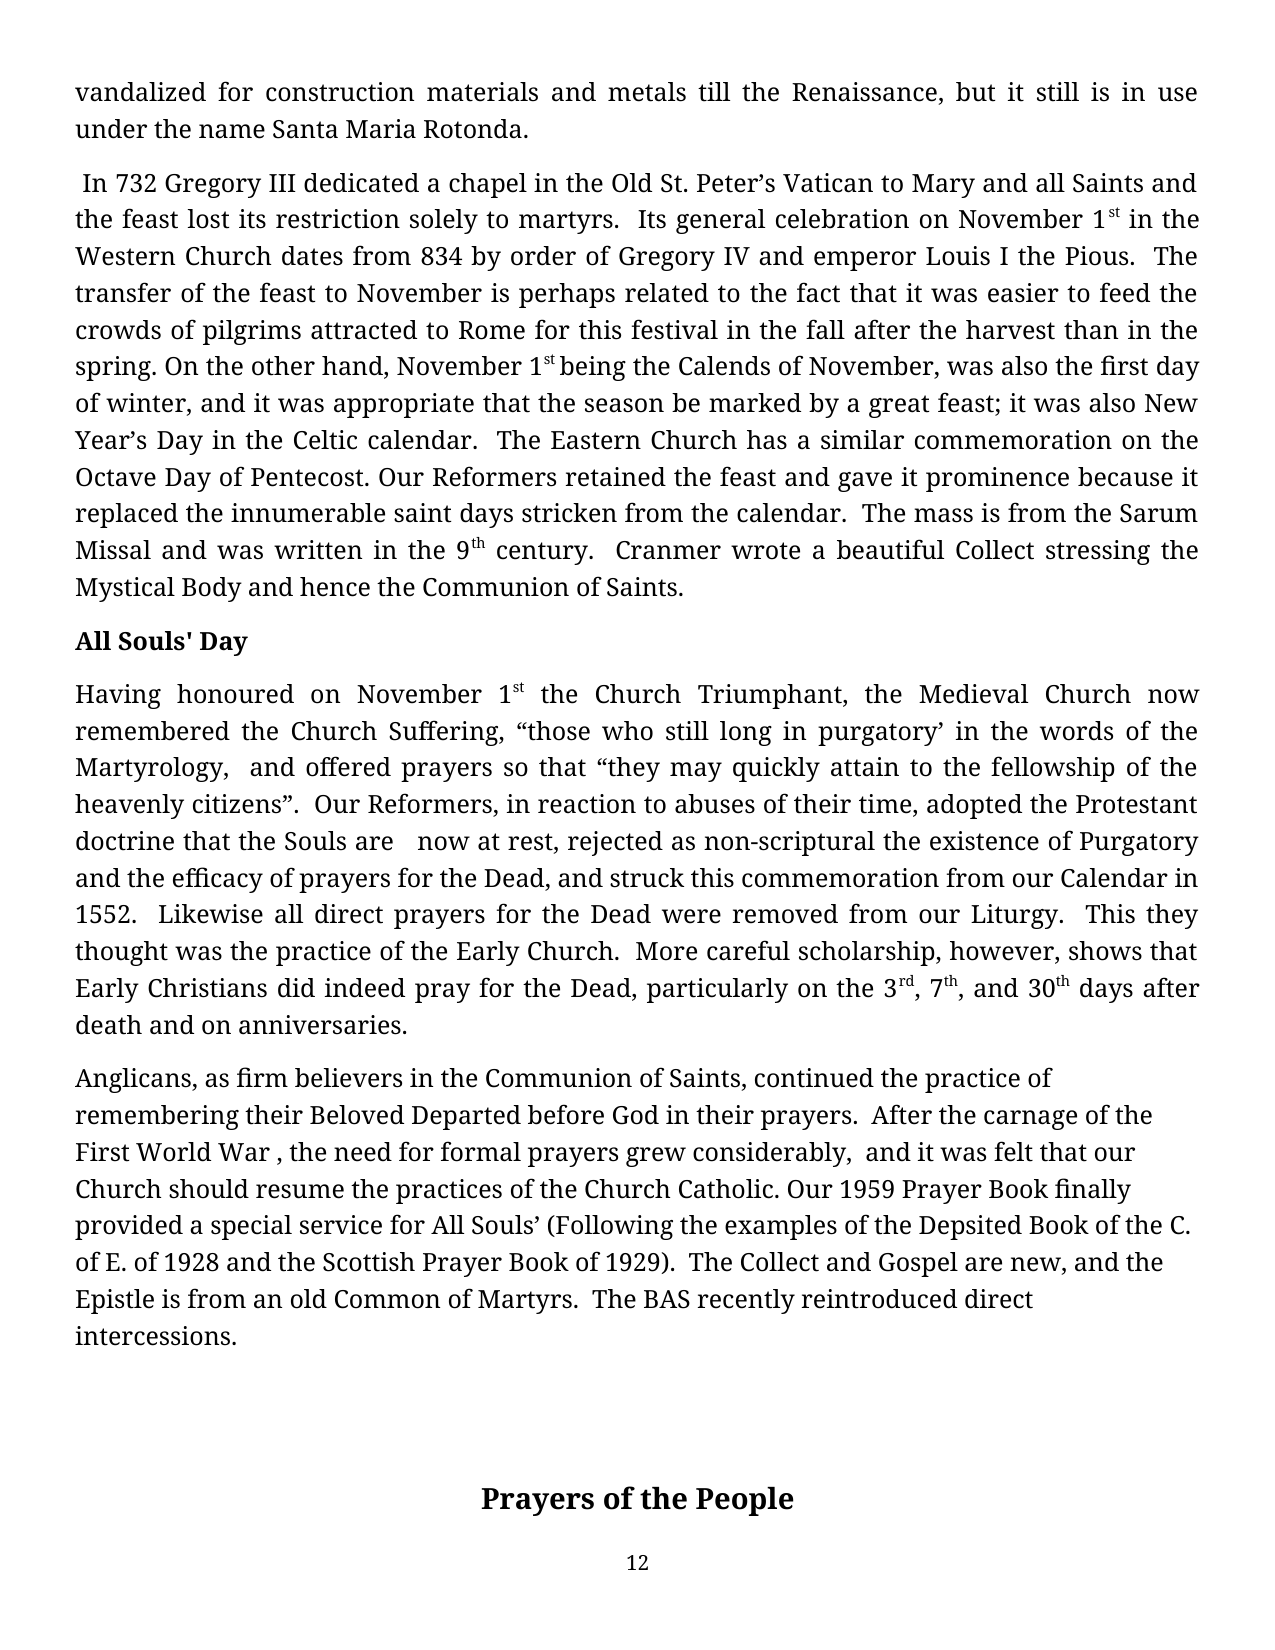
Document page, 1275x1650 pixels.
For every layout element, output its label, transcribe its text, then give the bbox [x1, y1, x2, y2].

text Prayers of the People [75, 1479, 1200, 1518]
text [75, 75, 1200, 146]
text All Souls' Day [75, 623, 1200, 657]
text Anglicans, as firm believers in the Communion of Saints, continued the practice of remembering their Beloved Departed before God in their prayers. After the carnage of the First World War , the need for formal prayers grew considerably, and it was felt that our Church should resume the practices of the Church Catholic. Our 1959 Prayer Book finally provided a special service for All Souls’ (Following the examples of the Depsited Book of the C. of E. of 1928 and the Scottish Prayer Book of 1929). The Collect and Gospel are new, and the Epistle is from an old Common of Martyrs. The recently reintroduced direct intercessions. [75, 1061, 1200, 1352]
text Having honoured on November 1st the Church Triumphant, the Medieval Church now remembered the Church Suffering, “those who still long in purgatory’ in the words of the Martyrology, and offered prayers so that “they may quickly attain to the fellowship of the heavenly citizens”. Our Reformers, in reaction to abuses of their time, adopted the Protestant doctrine that the Souls are now at rest, rejected as non-scriptural the existence of Purgatory and the efficacy of prayers for the Dead, and struck this commemoration from our Calendar in 1552. Likewise all direct prayers for the Dead were removed from our Liturgy. This they thought was the practice of the Early Church. More careful scholarship, however, shows that Early Christians did indeed pray for the Dead, particularly on the 3rd, 7th, and 30th days after death and on anniversaries. [75, 677, 1200, 1042]
text In 732 Gregory dedicated a chapel in the Old St. Peter’s Vatican to Mary and all Saints and the feast lost its restriction solely to martyrs. Its general celebration on November 1st in the Western Church dates from 834 by order of Gregory IV and emperor Louis I the Pious. The transfer of the feast to November is perhaps related to the fact that it was easier to feed the crowds of pilgrims attracted to Rome for this festival in the fall after the harvest than in the spring. On the other hand, November 1st being the Calends of November, was also the first day of winter, and it was appropriate that the season be marked by a great feast; it was also New Year’s Day in the Celtic calendar. The Eastern Church has a similar commemoration on the Octave Day of Pentecost. Our Reformers retained the feast and gave it prominence because it replaced the innumerable saint days stricken from the calendar. The mass is from the Sarum Missal and was written in the 9th century. Cranmer wrote a beautiful Collect stressing the Mystical Body and hence the Communion of Saints. [75, 165, 1200, 604]
